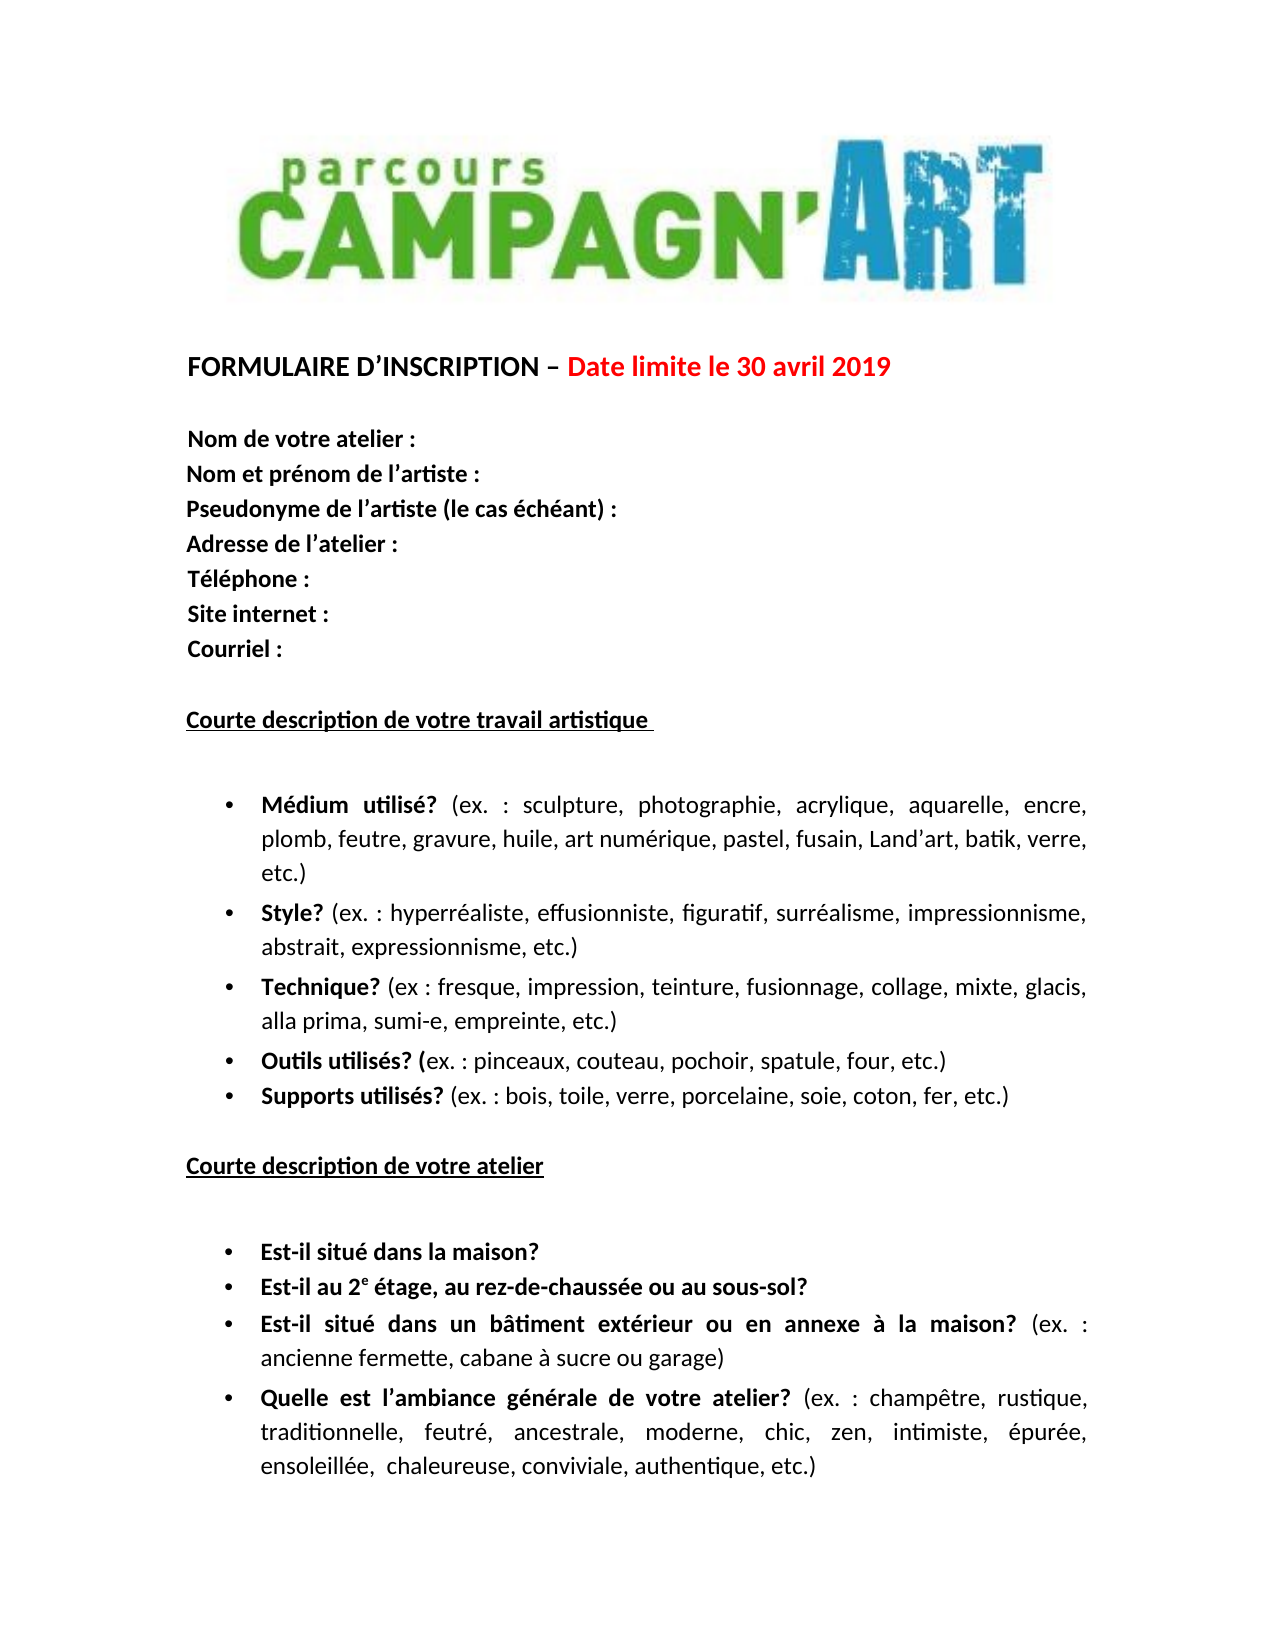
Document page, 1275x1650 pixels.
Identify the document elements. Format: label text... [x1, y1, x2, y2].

text Site internet : [187, 598, 1088, 629]
list Est-il au 2e étage, au rez-de-chaussée ou au sous-sol? [224, 1271, 1088, 1301]
text Nom de votre atelier : [187, 423, 1088, 454]
subtitle Courte description de votre travail artistique [186, 704, 1088, 734]
picture [195, 103, 1085, 327]
text Nom et prénom de l’artiste : [186, 458, 1088, 489]
list Style? (ex. : hyperréaliste, effusionniste, figuratif, surréalisme, impressionnisme, abstrait, expressionnisme, etc.) [225, 897, 1088, 962]
text FORMULAIRE D’INSCRIPTION – Date limite le 30 avril 2019 [187, 348, 1088, 383]
list Outils utilisés? (ex. : pinceaux, couteau, pochoir, spatule, four, etc.) [225, 1045, 1088, 1075]
text Adresse de l’atelier : [186, 528, 1088, 559]
list Technique? (ex : fresque, impression, teinture, fusionnage, collage, mixte, glacis, alla prima, sumi-e, empreinte, etc.) [225, 971, 1088, 1035]
list Médium utilisé? (ex. : sculpture, photographie, acrylique, aquarelle, encre, plomb, feutre, gravure, huile, art numérique, pastel, fusain, Land’art, batik, verre, etc.) [225, 789, 1088, 888]
text Téléphone : [187, 563, 1088, 594]
text Courriel : [187, 633, 1088, 664]
list Est-il situé dans la maison? [224, 1236, 1088, 1266]
list Quelle est l’ambiance générale de votre atelier? (ex. : champêtre, rustique, traditionnelle, feutré, ancestrale, moderne, chic, zen, intimiste, épurée, ensoleillée, chaleureuse, conviviale, authentique, etc.) [224, 1382, 1088, 1481]
text Pseudonyme de l’artiste (le cas échéant) : [186, 493, 1088, 524]
subtitle Courte description de votre atelier [186, 1150, 1088, 1180]
list Supports utilisés? (ex. : bois, toile, verre, porcelaine, soie, coton, fer, etc.) [225, 1080, 1088, 1110]
list Est-il situé dans un bâtiment extérieur ou en annexe à la maison? (ex. : ancienne fermette, cabane à sucre ou garage) [224, 1308, 1088, 1373]
